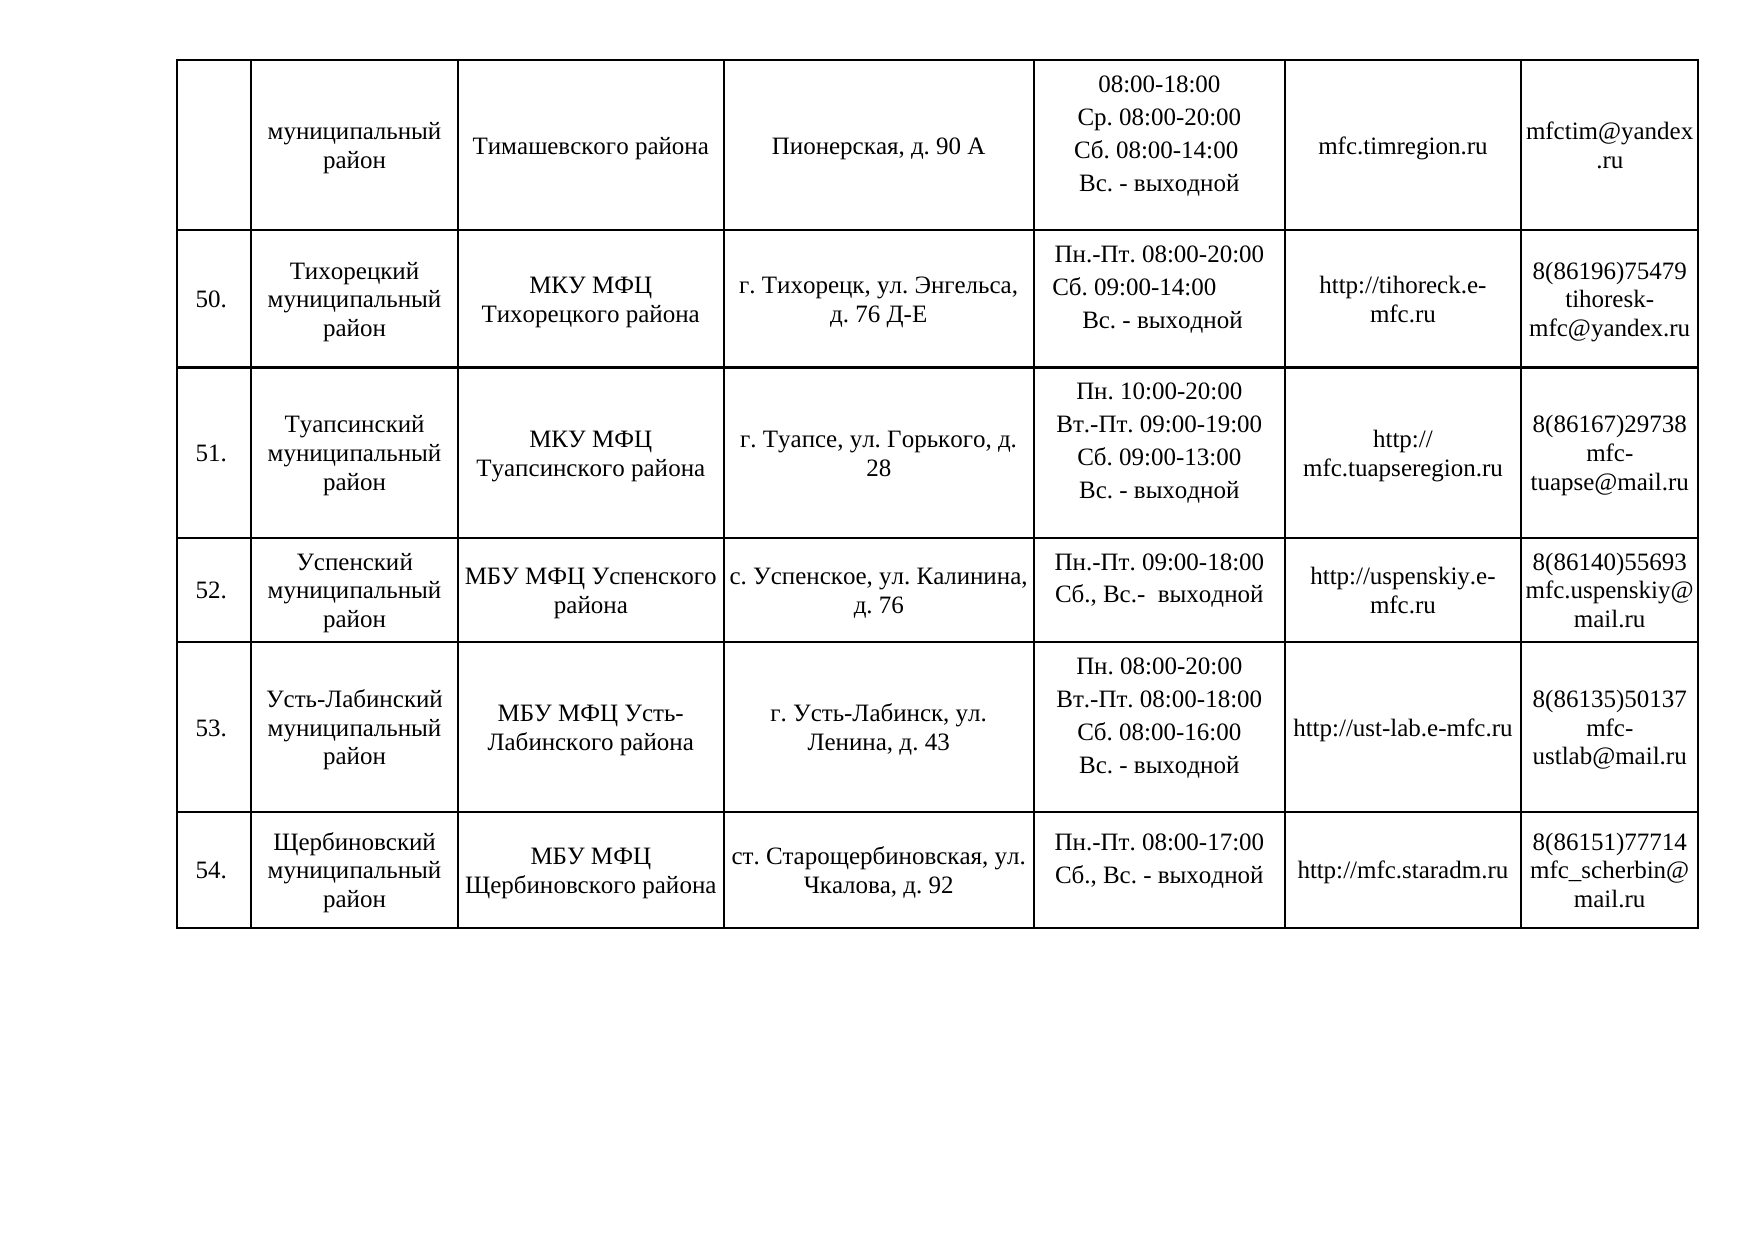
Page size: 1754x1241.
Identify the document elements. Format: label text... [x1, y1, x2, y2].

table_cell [1035, 61, 1284, 229]
table_cell [178, 643, 250, 811]
table_cell Пн. 08:00-20:00 Вт.-Пт. 08:00-18:00 Сб. 08:00-16:00 Вс. - выходной [1035, 643, 1284, 811]
table_cell г. Туапсе, ул. Горького, д. 28 [725, 369, 1033, 537]
table_cell http://mfc.tuapseregion.ru [1286, 369, 1520, 537]
table_cell 8(86140)55693 mfc.uspenskiy@mail.ru [1522, 539, 1697, 641]
table_cell http://tihoreck.e-mfc.ru [1286, 231, 1520, 366]
table_cell МБУ МФЦ Щербиновского района [459, 813, 723, 927]
table_cell МКУ МФЦ Тихорецкого района [459, 231, 723, 366]
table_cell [1522, 61, 1697, 229]
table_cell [252, 61, 457, 229]
table_cell [178, 813, 250, 927]
table_cell МБУ МФЦ Усть-Лабинского района [459, 643, 723, 811]
table_cell http://uspenskiy.e-mfc.ru [1286, 539, 1520, 641]
table_cell Тихорецкий муниципальный район [252, 231, 457, 366]
table_cell Пн. 10:00-20:00 Вт.-Пт. 09:00-19:00 Сб. 09:00-13:00 Вс. - выходной [1035, 369, 1284, 537]
table_cell 8(86151)77714 mfc_scherbin@mail.ru [1522, 813, 1697, 927]
table_cell Пн.-Пт. 08:00-17:00 Сб., Вс. - выходной [1035, 813, 1284, 927]
table_cell Усть-Лабинский муниципальный район [252, 643, 457, 811]
table_cell 8(86196)75479 tihoresk-mfc@yandex.ru [1522, 231, 1697, 366]
table_cell Туапсинский муниципальный район [252, 369, 457, 537]
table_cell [725, 61, 1033, 229]
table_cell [1286, 61, 1520, 229]
table_cell Пн.-Пт. 08:00-20:00 Сб. 09:00-14:00 Вс. - выходной [1035, 231, 1284, 366]
table_cell http://mfc.staradm.ru [1286, 813, 1520, 927]
table_cell Пн.-Пт. 09:00-18:00 Сб., Вс.- выходной [1035, 539, 1284, 641]
table_cell г. Тихорецк, ул. Энгельса, д. 76 Д-Е [725, 231, 1033, 366]
table_cell 8(86135)50137 mfc-ustlab@mail.ru [1522, 643, 1697, 811]
table_cell Успенский муниципальный район [252, 539, 457, 641]
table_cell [459, 61, 723, 229]
table_cell с. Успенское, ул. Калинина, д. 76 [725, 539, 1033, 641]
table_cell [178, 231, 250, 366]
table_cell МКУ МФЦ Туапсинского района [459, 369, 723, 537]
table_cell г. Усть-Лабинск, ул. Ленина, д. 43 [725, 643, 1033, 811]
table_cell 8(86167)29738 mfc-tuapse@mail.ru [1522, 369, 1697, 537]
table_cell Щербиновский муниципальный район [252, 813, 457, 927]
table_cell ст. Старощербиновская, ул. Чкалова, д. 92 [725, 813, 1033, 927]
table_cell [178, 61, 250, 229]
table_cell [178, 539, 250, 641]
table_cell http://ust-lab.e-mfc.ru [1286, 643, 1520, 811]
table_cell [178, 369, 250, 537]
table_cell МБУ МФЦ Успенского района [459, 539, 723, 641]
